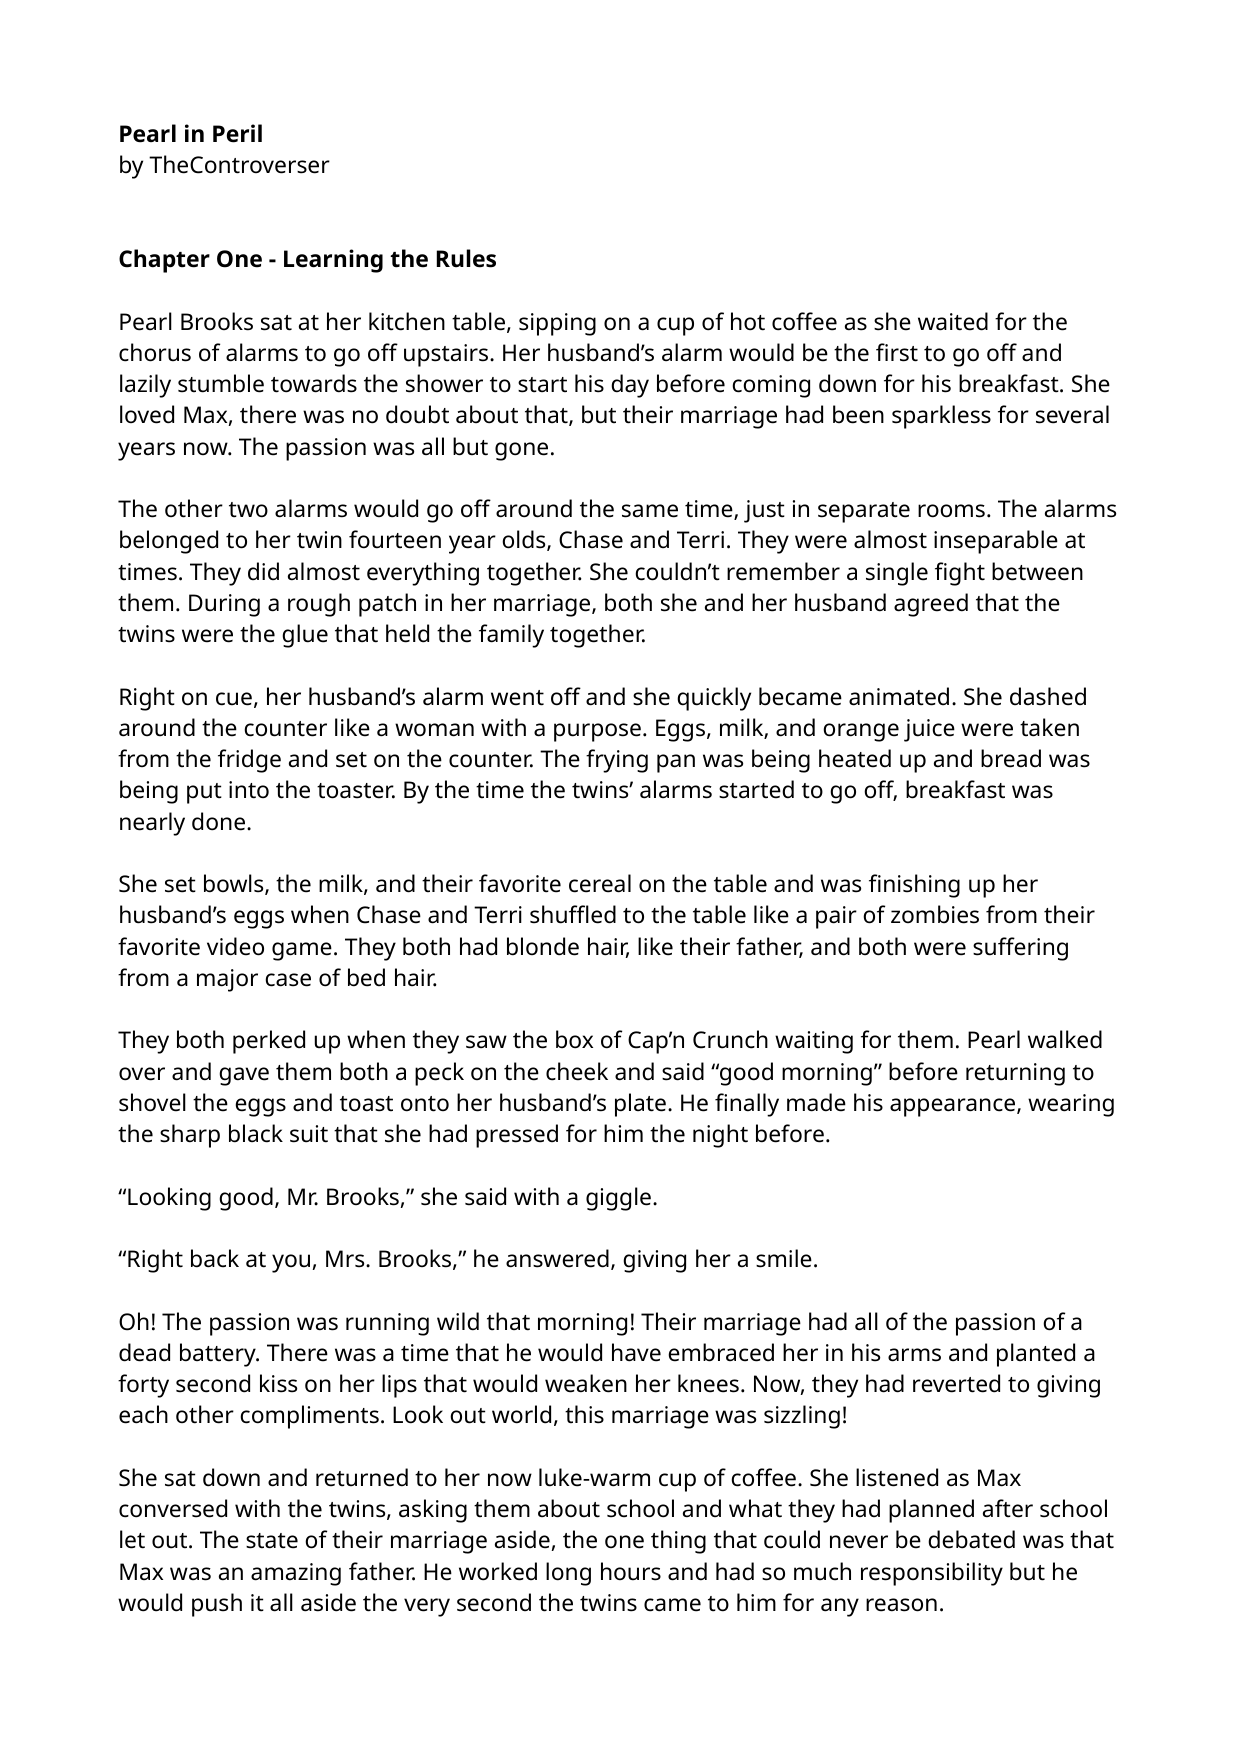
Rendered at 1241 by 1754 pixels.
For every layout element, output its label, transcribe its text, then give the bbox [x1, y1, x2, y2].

text She sat down and returned to her now luke-warm cup of coffee. She listened as Max conversed with the twins, asking them about school and what they had planned after school let out. The state of their marriage aside, the one thing that could never be debated was that Max was an amazing father. He worked long hours and had so much responsibility but he would push it all aside the very second the twins came to him for any reason. [118, 1462, 1122, 1618]
text by TheControverser [118, 149, 1122, 181]
text Pearl Brooks sat at her kitchen table, sipping on a cup of hot coffee as she waited for the chorus of alarms to go off upstairs. Her husband’s alarm would be the first to go off and lazily stumble towards the shower to start his day before coming down for his breakfast. She loved Max, there was no doubt about that, but their marriage had been sparkless for several years now. The passion was all but gone. [118, 306, 1122, 462]
text Right on cue, her husband’s alarm went off and she quickly became animated. She dashed around the counter like a woman with a purpose. Eggs, milk, and orange juice were taken from the fridge and set on the counter. The frying pan was being heated up and bread was being put into the toaster. By the time the twins’ alarms started to go off, breakfast was nearly done. [118, 681, 1122, 837]
text Pearl in Peril [118, 118, 1122, 149]
text They both perked up when they saw the box of Cap’n Crunch waiting for them. Pearl walked over and gave them both a peck on the cheek and said “good morning” before returning to shovel the eggs and toast onto her husband’s plate. He finally made his appearance, wearing the sharp black suit that she had pressed for him the night before. [118, 1024, 1122, 1149]
text “Right back at you, Mrs. Brooks,” he answered, giving her a smile. [118, 1243, 1122, 1274]
text Oh! The passion was running wild that morning! Their marriage had all of the passion of a dead battery. There was a time that he would have embraced her in his arms and planted a forty second kiss on her lips that would weaken her knees. Now, they had reverted to giving each other compliments. Look out world, this marriage was sizzling! [118, 1306, 1122, 1431]
text Chapter One - Learning the Rules [118, 243, 1122, 274]
text She set bowls, the milk, and their favorite cereal on the table and was finishing up her husband’s eggs when Chase and Terri shuffled to the table like a pair of zombies from their favorite video game. They both had blonde hair, like their father, and both were suffering from a major case of bed hair. [118, 868, 1122, 993]
text The other two alarms would go off around the same time, just in separate rooms. The alarms belonged to her twin fourteen year olds, Chase and Terri. They were almost inseparable at times. They did almost everything together. She couldn’t remember a single fight between them. During a rough patch in her marriage, both she and her husband agreed that the twins were the glue that held the family together. [118, 493, 1122, 649]
text “Looking good, Mr. Brooks,” she said with a giggle. [118, 1181, 1122, 1212]
